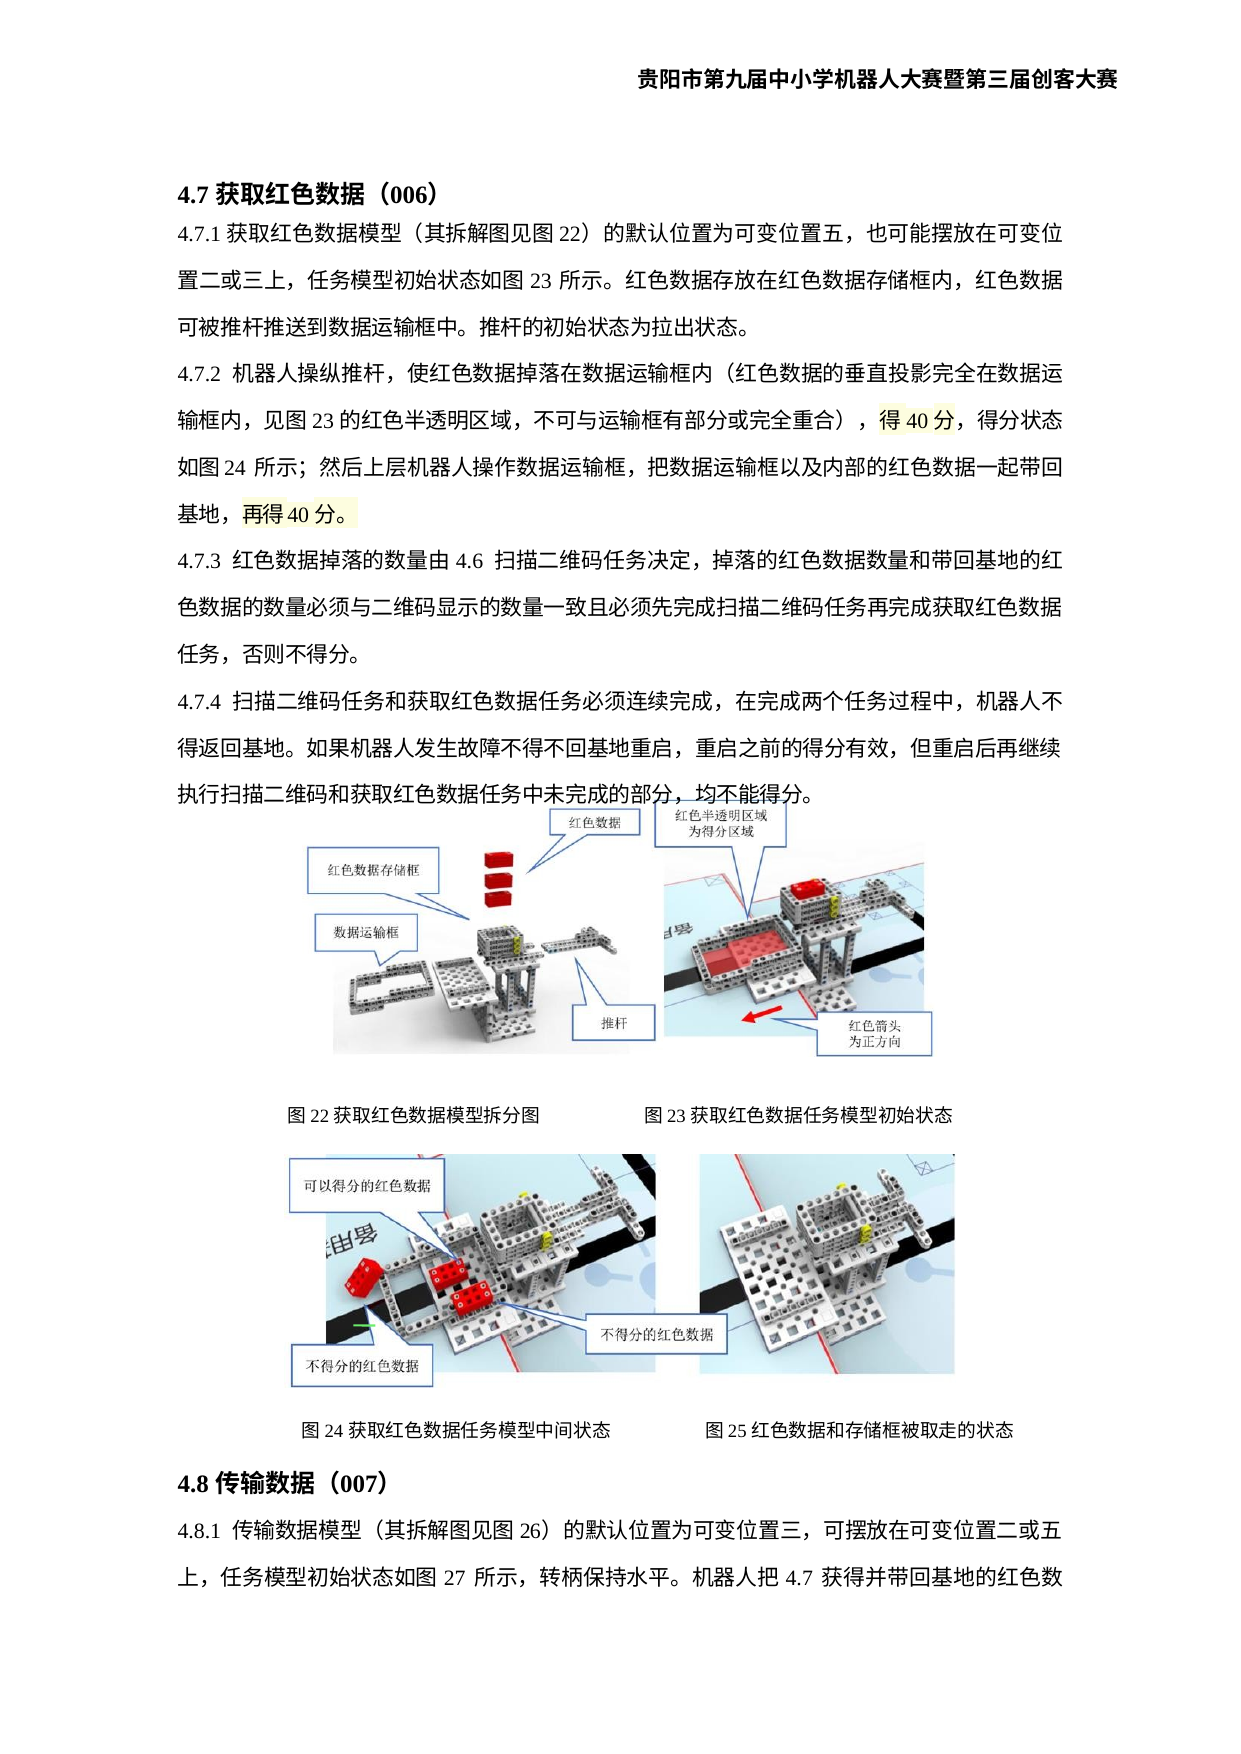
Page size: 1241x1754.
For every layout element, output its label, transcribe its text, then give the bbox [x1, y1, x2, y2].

text 图 24 获取红色数据任务模型中间状态 图 25 红色数据和存储框被取走的状态 [301, 1419, 1240, 1442]
picture [284, 1154, 956, 1388]
subtitle 获取红色数据（006） [177, 175, 1240, 211]
list 红色数据掉落的数量由 4.6 扫描二维码任务决定，掉落的红色数据数量和带回基地的红色数据的数量必须与二维码显示的数量一致且必须先完成扫描二维码任务再完成获取红色数据任务，否则不得分。 [177, 543, 1064, 669]
list 机器人操纵推杆，使红色数据掉落在数据运输框内（红色数据的垂直投影完全在数据运输框内，见图 23 的红色半透明区域，不可与运输框有部分或完全重合），得 40 分，得分状态如图 24 所示；然后上层机器人操作数据运输框，把数据运输框以及内部的红色数据一起带回基地，再得 40 分。 [177, 356, 1064, 528]
list 扫描二维码任务和获取红色数据任务必须连续完成，在完成两个任务过程中，机器人不得返回基地。如果机器人发生故障不得不回基地重启，重启之前的得分有效，但重启后再继续执行扫描二维码和获取红色数据任务中未完成的部分，均不能得分。 [177, 684, 1064, 809]
list 获取红色数据模型（其拆解图见图 22）的默认位置为可变位置五，也可能摆放在可变位置二或三上，任务模型初始状态如图 23 所示。红色数据存放在红色数据存储框内，红色数据可被推杆推送到数据运输框中。推杆的初始状态为拉出状态。 [177, 216, 1064, 341]
subtitle 4.8 传输数据（007） [177, 1463, 1240, 1499]
picture [302, 809, 938, 1057]
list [177, 1513, 1064, 1592]
text 图 22 获取红色数据模型拆分图 图 23 获取红色数据任务模型初始状态 [287, 1101, 1240, 1128]
